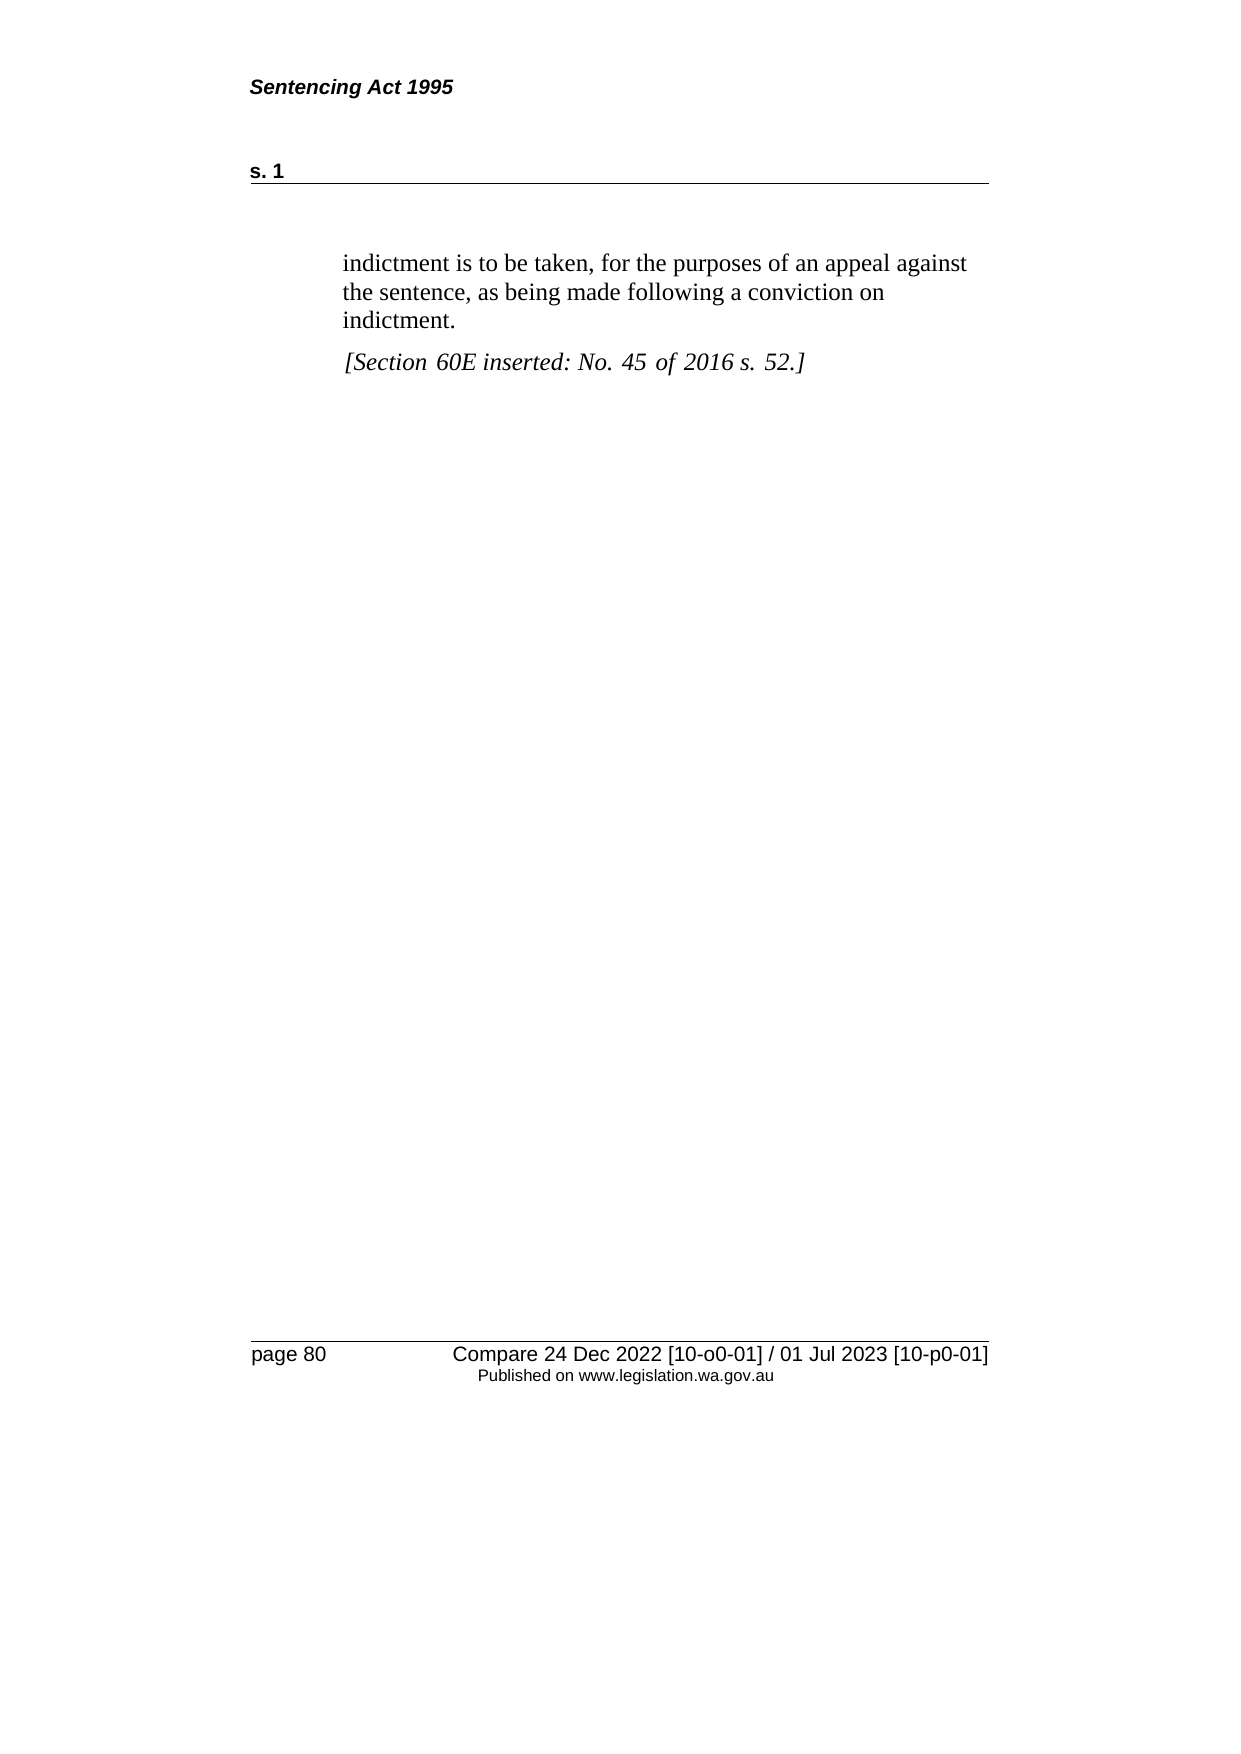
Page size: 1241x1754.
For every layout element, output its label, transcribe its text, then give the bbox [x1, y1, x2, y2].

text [251, 248, 989, 334]
text [Section 60E inserted: No. 45 of 2016 s. 52.] [251, 347, 989, 376]
